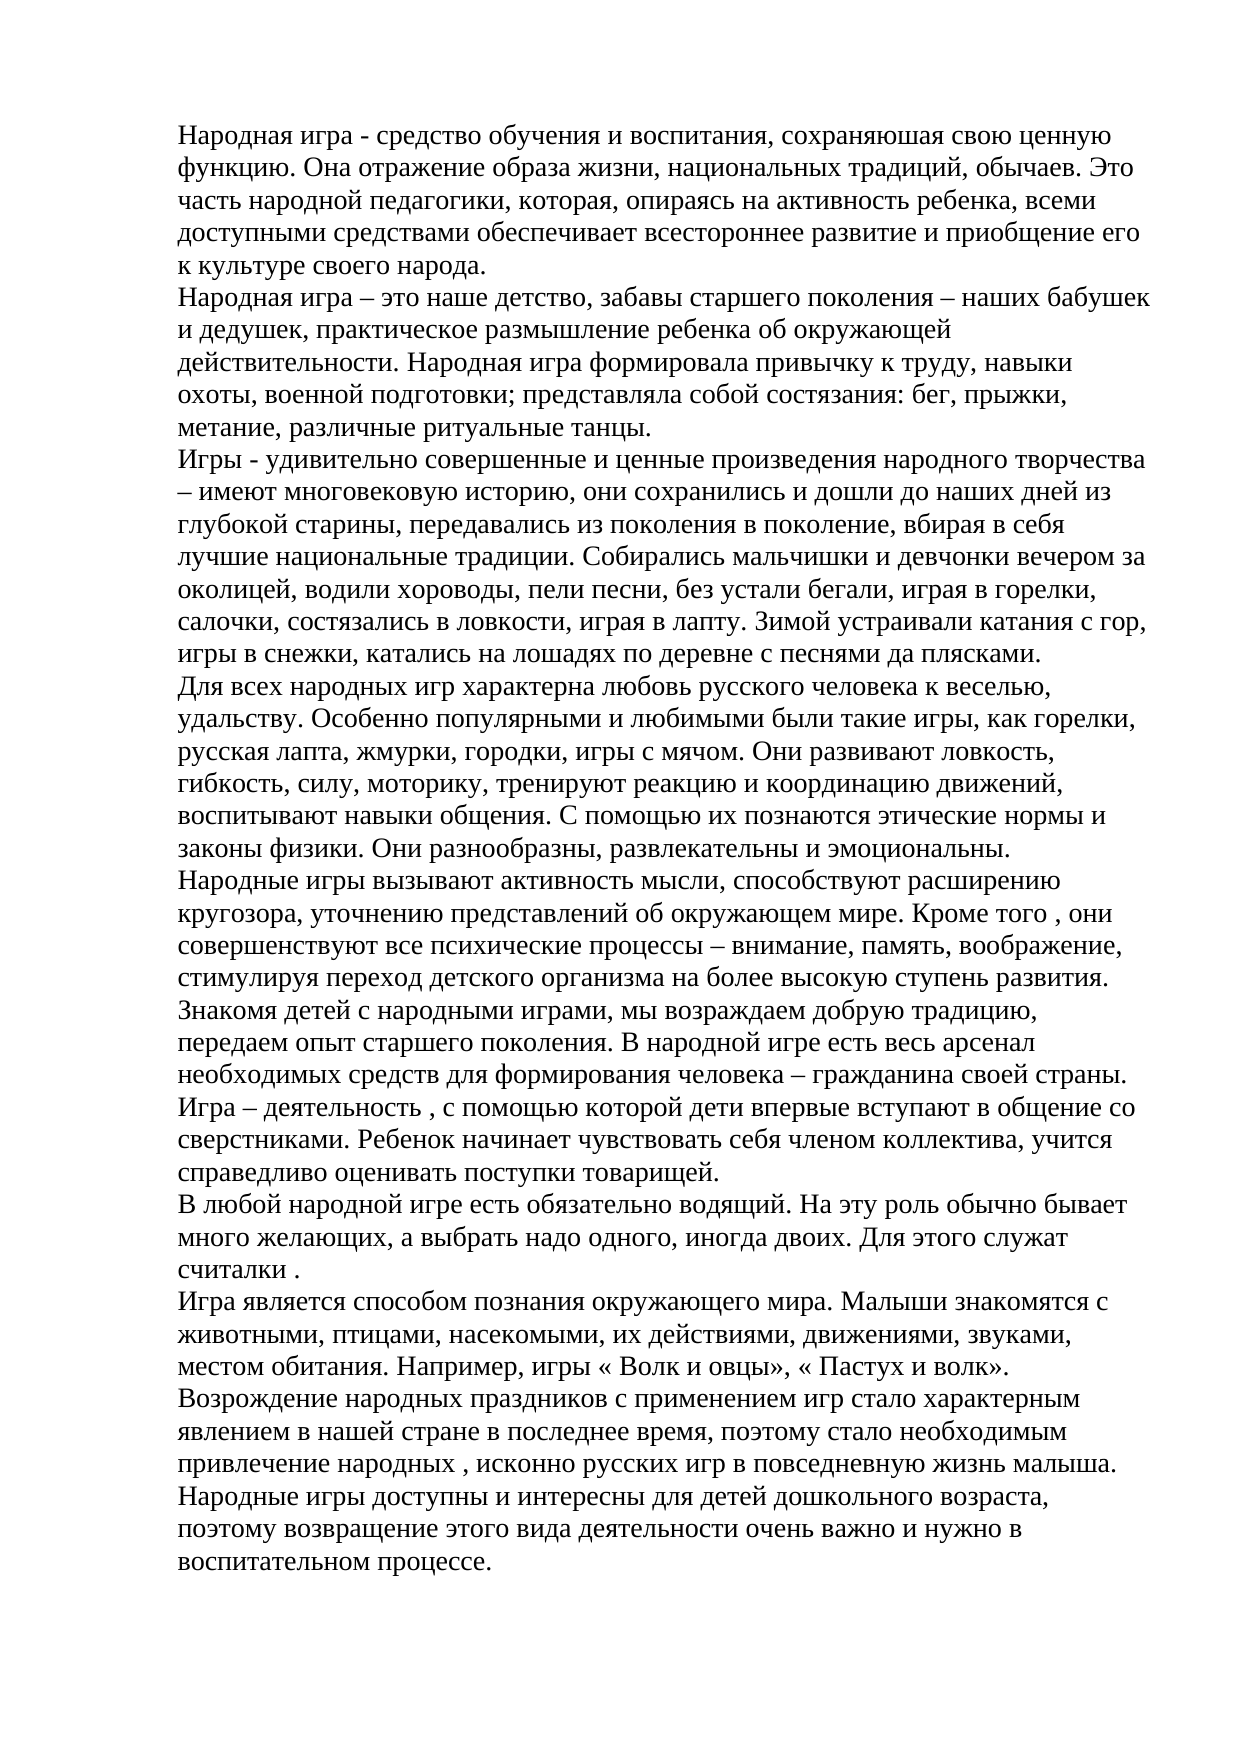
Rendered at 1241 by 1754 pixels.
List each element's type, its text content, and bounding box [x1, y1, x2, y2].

text Народная игра - средство обучения и воспитания, сохраняюшая свою ценную функцию. Она отражение образа жизни, национальных традиций, обычаев. Это часть народной педагогики, которая, опираясь на активность ребенка, всеми доступными средствами обеспечивает всестороннее развитие и приобщение его к культуре своего народа. [177, 118, 1152, 280]
text Игры - удивительно совершенные и ценные произведения народного творчества – имеют многовековую историю, они сохранились и дошли до наших дней из глубокой старины, передавались из поколения в поколение, вбирая в себя лучшие национальные традиции. Собирались мальчишки и девчонки вечером за околицей, водили хороводы, пели песни, без устали бегали, играя в горелки, салочки, состязались в ловкости, играя в лапту. Зимой устраивали катания с гор, игры в снежки, катались на лошадях по деревне с песнями да плясками. [177, 442, 1152, 669]
text Народная игра – это наше детство, забавы старшего поколения – наших бабушек и дедушек, практическое размышление ребенка об окружающей действительности. Народная игра формировала привычку к труду, навыки охоты, военной подготовки; представляла собой состязания: бег, прыжки, метание, различные ритуальные танцы. [177, 280, 1152, 442]
text Для всех народных игр характерна любовь русского человека к веселью, удальству. Особенно популярными и любимыми были такие игры, как горелки, русская лапта, жмурки, городки, игры с мячом. Они развивают ловкость, гибкость, силу, моторику, тренируют реакцию и координацию движений, воспитывают навыки общения. С помощью их познаются этические нормы и законы физики. Они разнообразны, развлекательны и эмоциональны. [177, 669, 1152, 863]
text Знакомя детей с народными играми, мы возраждаем добрую традицию, передаем опыт старшего поколения. В народной игре есть весь арсенал необходимых средств для формирования человека – гражданина своей страны. [177, 993, 1152, 1090]
text Народные игры доступны и интересны для детей дошкольного возраста, поэтому возвращение этого вида деятельности очень важно и нужно в воспитательном процессе. [177, 1479, 1152, 1576]
text Игра – деятельность , с помощью которой дети впервые вступают в общение со сверстниками. Ребенок начинает чувствовать себя членом коллектива, учится справедливо оценивать поступки товарищей. [177, 1090, 1152, 1187]
text Возрождение народных праздников с применением игр стало характерным явлением в нашей стране в последнее время, поэтому стало необходимым привлечение народных , исконно русских игр в повседневную жизнь малыша. [177, 1382, 1152, 1479]
text Народные игры вызывают активность мысли, способствуют расширению кругозора, уточнению представлений об окружающем мире. Кроме того , они совершенствуют все психические процессы – внимание, память, воображение, стимулируя переход детского организма на более высокую ступень развития. [177, 863, 1152, 993]
text Игра является способом познания окружающего мира. Малыши знакомятся с животными, птицами, насекомыми, их действиями, движениями, звуками, местом обитания. Например, игры « Волк и овцы», « Пастух и волк». [177, 1284, 1152, 1382]
text В любой народной игре есть обязательно водящий. На эту роль обычно бывает много желающих, а выбрать надо одного, иногда двоих. Для этого служат считалки . [177, 1187, 1152, 1284]
